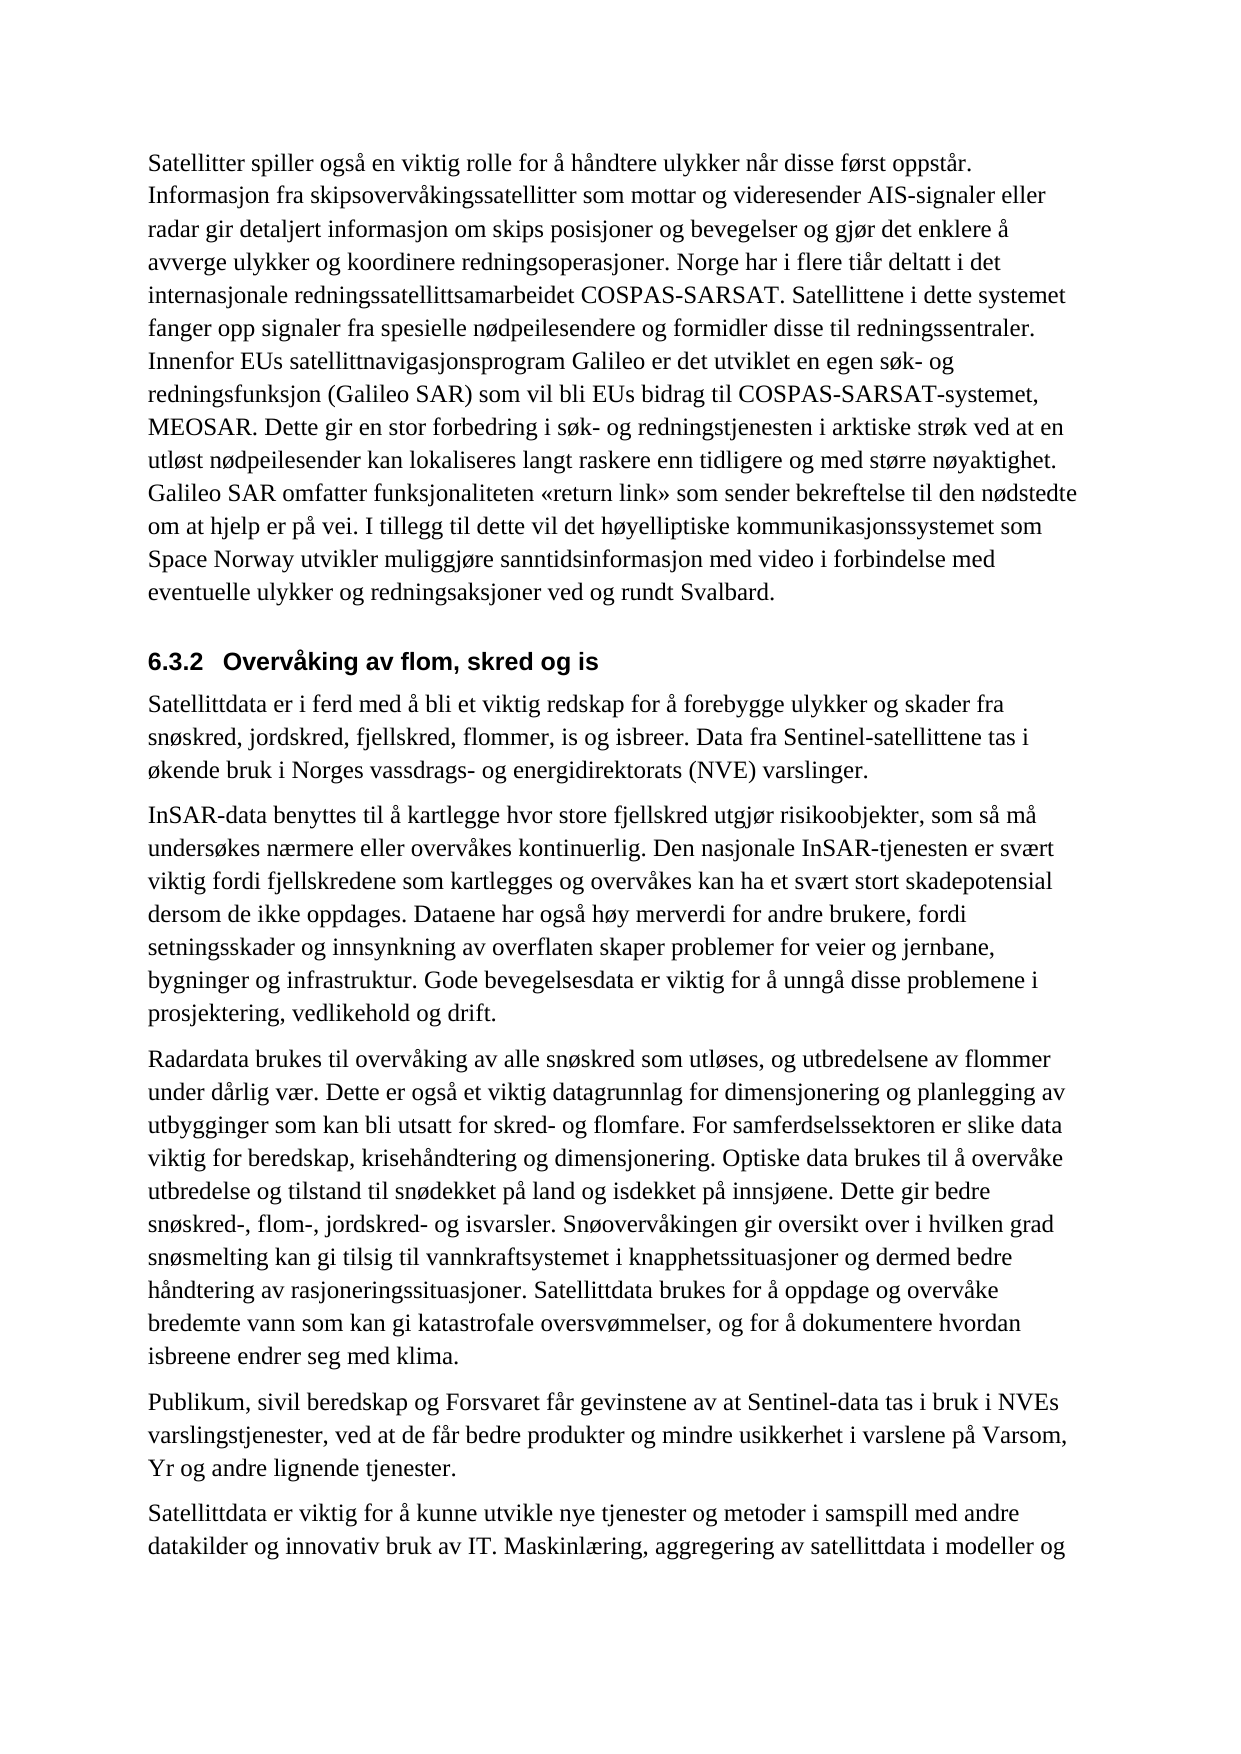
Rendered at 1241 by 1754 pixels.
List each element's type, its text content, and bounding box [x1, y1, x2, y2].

text Radardata brukes til overvåking av alle snøskred som utløses, og utbredelsene av flommer under dårlig vær. Dette er også et viktig datagrunnlag for dimensjonering og planlegging av utbygginger som kan bli utsatt for skred- og flomfare. For samferdselssektoren er slike data viktig for beredskap, krisehåndtering og dimensjonering. Optiske data brukes til å overvåke utbredelse og tilstand til snødekket på land og isdekket på innsjøene. Dette gir bedre snøskred-, flom-, jordskred- og isvarsler. Snøovervåkingen gir oversikt over i hvilken grad snøsmelting kan gi tilsig til vannkraftsystemet i knapphetssituasjoner og dermed bedre håndtering av rasjoneringssituasjoner. Satellittdata brukes for å oppdage og overvåke bredemte vann som kan gi katastrofale oversvømmelser, og for å dokumentere hvordan isbreene endrer seg med klima. [148, 1044, 1093, 1370]
subtitle Overvåking av flom, skred og is [148, 647, 1093, 676]
text Publikum, sivil beredskap og Forsvaret får gevinstene av at Sentinel-data tas i bruk i NVEs varslingstjenester, ved at de får bedre produkter og mindre usikkerhet i varslene på Varsom, Yr og andre lignende tjenester. [148, 1387, 1093, 1481]
text Satellitter spiller også en viktig rolle for å håndtere ulykker når disse først oppstår. Informasjon fra skipsovervåkingssatellitter som mottar og videresender AIS-signaler eller radar gir detaljert informasjon om skips posisjoner og bevegelser og gjør det enklere å avverge ulykker og koordinere redningsoperasjoner. Norge har i flere tiår deltatt i det internasjonale redningssatellittsamarbeidet COSPAS-SARSAT. Satellittene i dette systemet fanger opp signaler fra spesielle nødpeilesendere og formidler disse til redningssentraler. Innenfor EUs satellittnavigasjonsprogram Galileo er det utviklet en egen søk- og redningsfunksjon (Galileo SAR) som vil bli EUs bidrag til COSPAS-SARSAT-systemet, MEOSAR. Dette gir en stor forbedring i søk- og redningstjenesten i arktiske strøk ved at en utløst nødpeilesender kan lokaliseres langt raskere enn tidligere og med større nøyaktighet. Galileo SAR omfatter funksjonaliteten «return link» som sender bekreftelse til den nødstedte om at hjelp er på vei. I tillegg til dette vil det høyelliptiske kommunikasjonssystemet som Space Norway utvikler muliggjøre sanntidsinformasjon med video i forbindelse med eventuelle ulykker og redningsaksjoner ved og rundt Svalbard. [148, 148, 1093, 606]
text Satellittdata er i ferd med å bli et viktig redskap for å forebygge ulykker og skader fra snøskred, jordskred, fjellskred, flommer, is og isbreer. Data fra Sentinel-satellittene tas i økende bruk i Norges vassdrags- og energidirektorats (NVE) varslinger. [148, 689, 1093, 783]
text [148, 1498, 1093, 1560]
text InSAR-data benyttes til å kartlegge hvor store fjellskred utgjør risikoobjekter, som så må undersøkes nærmere eller overvåkes kontinuerlig. Den nasjonale InSAR-tjenesten er svært viktig fordi fjellskredene som kartlegges og overvåkes kan ha et svært stort skadepotensial dersom de ikke oppdages. Dataene har også høy merverdi for andre brukere, fordi setningsskader og innsynkning av overflaten skaper problemer for veier og jernbane, bygninger og infrastruktur. Gode bevegelsesdata er viktig for å unngå disse problemene i prosjektering, vedlikehold og drift. [148, 800, 1093, 1027]
